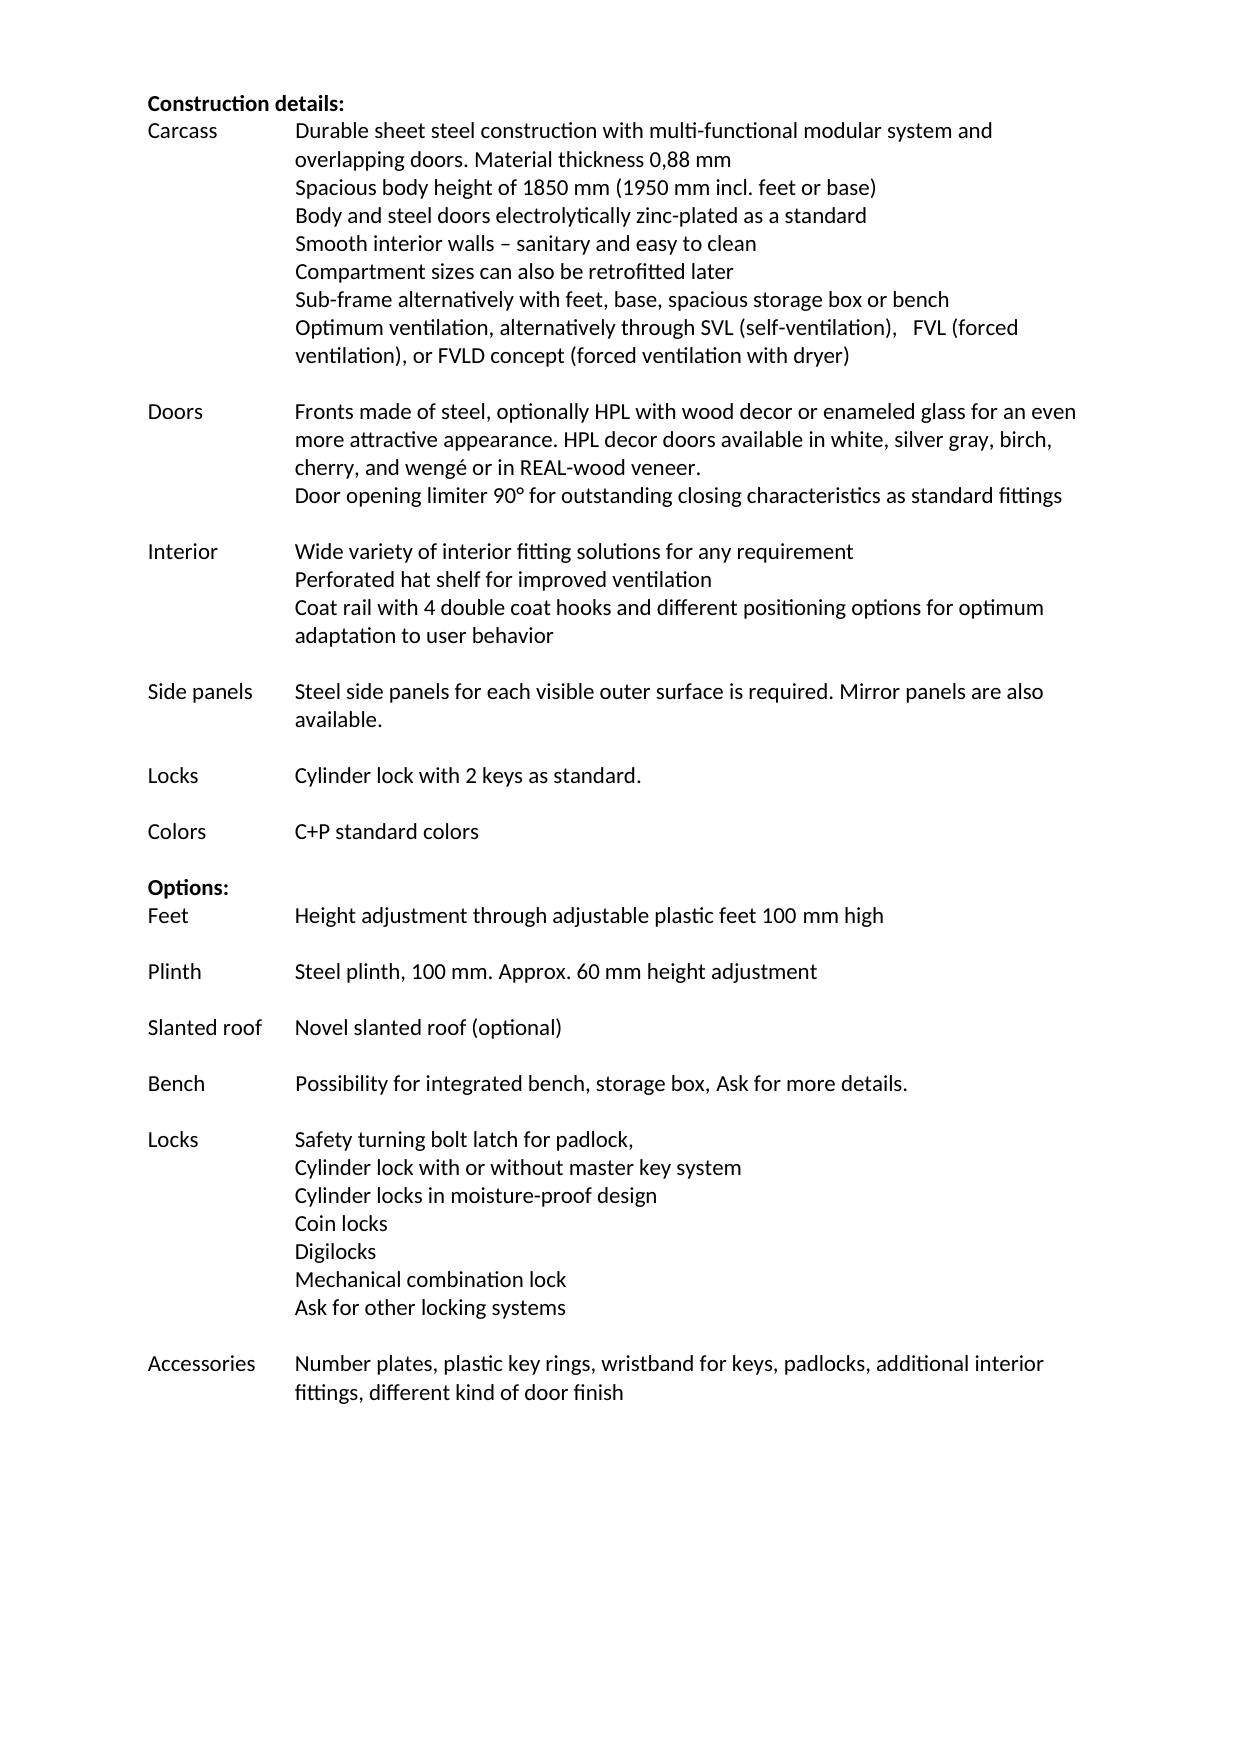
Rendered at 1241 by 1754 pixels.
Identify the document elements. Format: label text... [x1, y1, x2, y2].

text Carcass Durable sheet steel construction with multi-functional modular system and overlapping doors. Material thickness 0,88 mm [148, 117, 1093, 173]
text Cylinder locks in moisture-proof design [294, 1181, 1093, 1209]
text Cylinder lock with or without master key system [294, 1153, 1093, 1181]
text Smooth interior walls – sanitary and easy to clean [295, 229, 1093, 257]
text Colors C+P standard colors [148, 817, 1093, 845]
text Door opening limiter 90° for outstanding closing characteristics as standard fittings [148, 481, 1093, 509]
text Options: [148, 873, 1093, 901]
text Mechanical combination lock [294, 1266, 1093, 1293]
text Feet Height adjustment through adjustable plastic feet 100 mm high [148, 901, 1093, 929]
text Side panels Steel side panels for each visible outer surface is required. Mirror panels are also available. [148, 677, 1093, 733]
text Construction details: [148, 89, 1093, 117]
text Bench Possibility for integrated bench, storage box, Ask for more details. [148, 1069, 1093, 1097]
text Digilocks [294, 1237, 1093, 1266]
text Locks Cylinder lock with 2 keys as standard. [148, 761, 1093, 789]
text Locks Safety turning bolt latch for padlock, [148, 1125, 1093, 1153]
text Coat rail with 4 double coat hooks and different positioning options for optimum adaptation to user behavior [294, 593, 1093, 649]
text Spacious body height of 1850 mm (1950 mm incl. feet or base) [295, 173, 1093, 201]
text Accessories Number plates, plastic key rings, wristband for keys, padlocks, additional interior fittings, different kind of door finish [148, 1349, 1093, 1406]
text Optimum ventilation, alternatively through SVL (self-ventilation), FVL (forced ventilation), or FVLD concept (forced ventilation with dryer) [295, 313, 1093, 369]
text Perforated hat shelf for improved ventilation [294, 565, 1093, 593]
text Ask for other locking systems [294, 1293, 1093, 1322]
text Body and steel doors electrolytically zinc-plated as a standard [295, 201, 1093, 229]
text Sub-frame alternatively with feet, base, spacious storage box or bench [295, 285, 1093, 313]
text Plinth Steel plinth, 100 mm. Approx. 60 mm height adjustment [148, 957, 1093, 985]
text Interior Wide variety of interior fitting solutions for any requirement [148, 537, 1093, 565]
text Coin locks [294, 1209, 1093, 1237]
text Slanted roof Novel slanted roof (optional) [148, 1013, 1093, 1041]
text Compartment sizes can also be retrofitted later [295, 257, 1093, 285]
text Doors Fronts made of steel, optionally HPL with wood decor or enameled glass for an even more attractive appearance. HPL decor doors available in white, silver gray, birch, cherry, and wengé or in REAL-wood veneer. [148, 397, 1093, 481]
